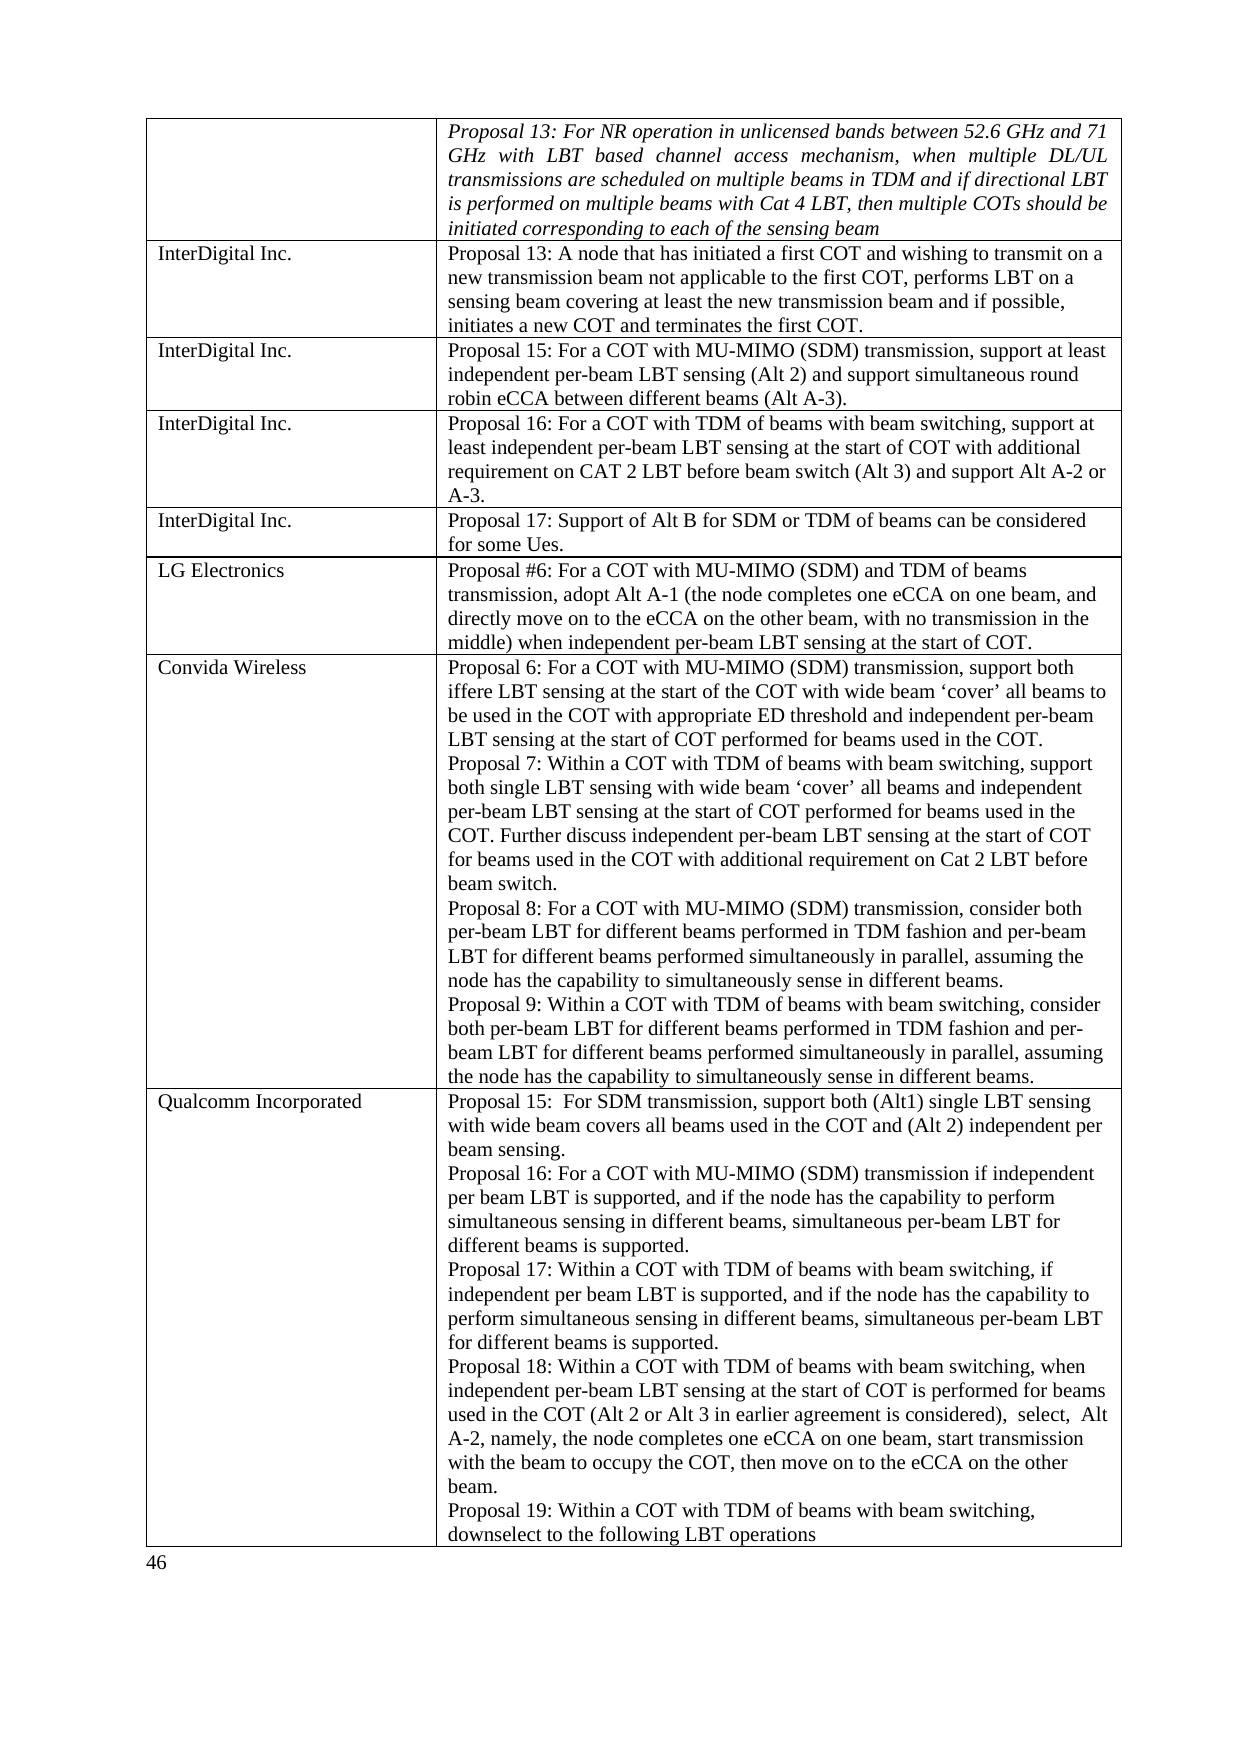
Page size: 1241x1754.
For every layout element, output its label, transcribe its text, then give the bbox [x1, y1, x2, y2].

table_cell Proposal 16: For a COT with TDM of beams with beam switching, support at least independent per-beam LBT sensing at the start of COT with additional requirement on CAT 2 LBT before beam switch (Alt 3) and support Alt A-2 or A-3. [437, 411, 1121, 507]
table_cell InterDigital Inc. [147, 508, 436, 556]
table_cell Convida Wireless [147, 655, 436, 1088]
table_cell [147, 119, 436, 239]
table_cell InterDigital Inc. [147, 338, 436, 410]
table_cell LG Electronics [147, 558, 436, 654]
table_cell InterDigital Inc. [147, 241, 436, 337]
table_cell Proposal 6: For a COT with MU-MIMO (SDM) transmission, support both iffere LBT sensing at the start of the COT with wide beam ‘cover’ all beams to be used in the COT with appropriate ED threshold and independent per-beam LBT sensing at the start of COT performed for beams used in the COT. Proposal 7: Within a COT with TDM of beams with beam switching, support both single LBT sensing with wide beam ‘cover’ all beams and independent per-beam LBT sensing at the start of COT performed for beams used in the COT. Further discuss independent per-beam LBT sensing at the start of COT for beams used in the COT with additional requirement on Cat 2 LBT before beam switch. Proposal 8: For a COT with MU-MIMO (SDM) transmission, consider both per-beam LBT for different beams performed in TDM fashion and per-beam LBT for different beams performed simultaneously in parallel, assuming the node has the capability to simultaneously sense in different beams. Proposal 9: Within a COT with TDM of beams with beam switching, consider both per-beam LBT for different beams performed in TDM fashion and per-beam LBT for different beams performed simultaneously in parallel, assuming the node has the capability to simultaneously sense in different beams. [437, 655, 1121, 1088]
table_cell Proposal #6: For a COT with MU-MIMO (SDM) and TDM of beams transmission, adopt Alt A-1 (the node completes one eCCA on one beam, and directly move on to the eCCA on the other beam, with no transmission in the middle) when independent per-beam LBT sensing at the start of COT. [437, 558, 1121, 654]
table_cell Proposal 13: A node that has initiated a first COT and wishing to transmit on a new transmission beam not applicable to the first COT, performs LBT on a sensing beam covering at least the new transmission beam and if possible, initiates a new COT and terminates the first COT. [437, 241, 1121, 337]
table_cell Proposal 17: Support of Alt B for SDM or TDM of beams can be considered for some Ues. [437, 508, 1121, 556]
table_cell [437, 119, 1121, 239]
table_cell Proposal 15: For a COT with MU-MIMO (SDM) transmission, support at least independent per-beam LBT sensing (Alt 2) and support simultaneous round robin eCCA between different beams (Alt A-3). [437, 338, 1121, 410]
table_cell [147, 1089, 436, 1546]
table_cell InterDigital Inc. [147, 411, 436, 507]
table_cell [437, 1089, 1121, 1546]
